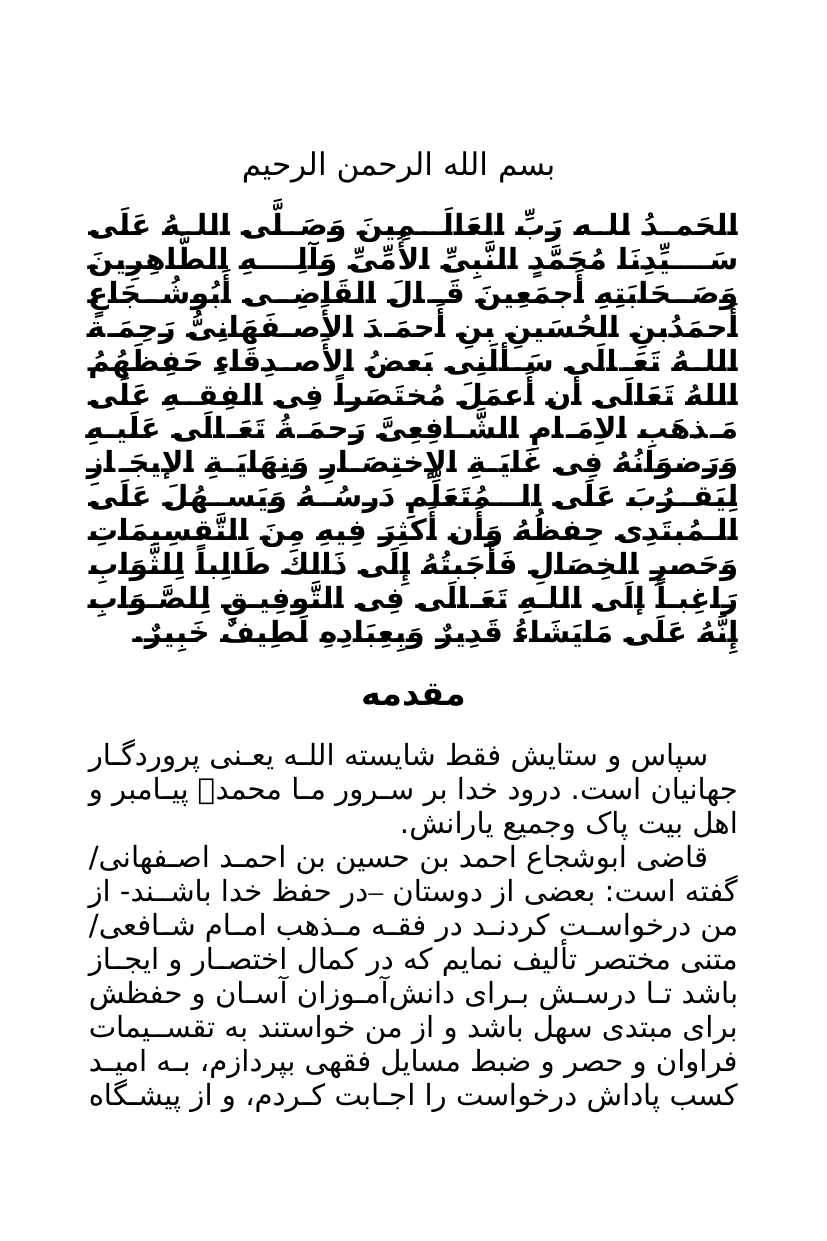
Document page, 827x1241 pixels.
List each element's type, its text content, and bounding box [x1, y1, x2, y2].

text بسم الله الرحمن الرحیم [89, 147, 738, 183]
text سپاس و ستایش فقط شایسته الله یعنی پروردگار جهانیان است. درود خدا بر سرور ما محمد پیامبر و اهل بیت پاک وجمیع یارانش. [89, 738, 738, 840]
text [89, 840, 738, 1112]
text مقدمه [89, 674, 738, 713]
text الحَمدُ لله رَبِّ العَالَـمِينَ وَصَلَّی اللهُ عَلَی سَيِّدِنَا مُحَمَّدٍ النَّبِیِّ الأُمِّیِّ وَآلِهِ الطَّاهِرِينَ وَصَحَابَتِهِ أَجمَعِينَ قَالَ القَاضِی أَبُوشُجَاعٍ أَحمَدُبنِ الحُسَينِ بنِ أَحمَدَ الأَصفَهَانِیُّ رَحِمَة اللهُ تَعَالَی سَألَنِی بَعضُ الأَصدِقَاءِ حَفِظَهُمُ اللهُ تَعَالَی أَن أَعمَلَ مُختَصَراً فِی الفِقهِ عَلَی مَذهَبِ الاِمَامِ الشَّافِعِیَّ رَحمَةُ تَعَالَی عَلَيهِ وَرَضوَانُهُ فِی غَايَةِ الإختِصَارِ وَنِهَايَةِ الإيجَازِ لِيَقرُبَ عَلَی الـمُتَعَلِّمِ دَرسُهُ وَيَسهُلَ عَلَی الـمُبتَدِی حِفظُهُ وَأَن أَکثِرَ فِيهِ مِنَ التَّقسِيمَاتِ وَحَصرِ الخِصَالِ فَأَجَبتُهُ إِلَی ذَالكَ طَالِباً لِلثَّوَابِ رَاغِباً إلَی اللهِ تَعَالَی فِی التَّوفِيقِ لِلصَّوَابِ إِنَّهُ عَلَی مَايَشَاءُ قَدِيرٌ وَبِعِبَادِهِ لَطِيفٌ خَبِيرٌ. [89, 208, 738, 649]
